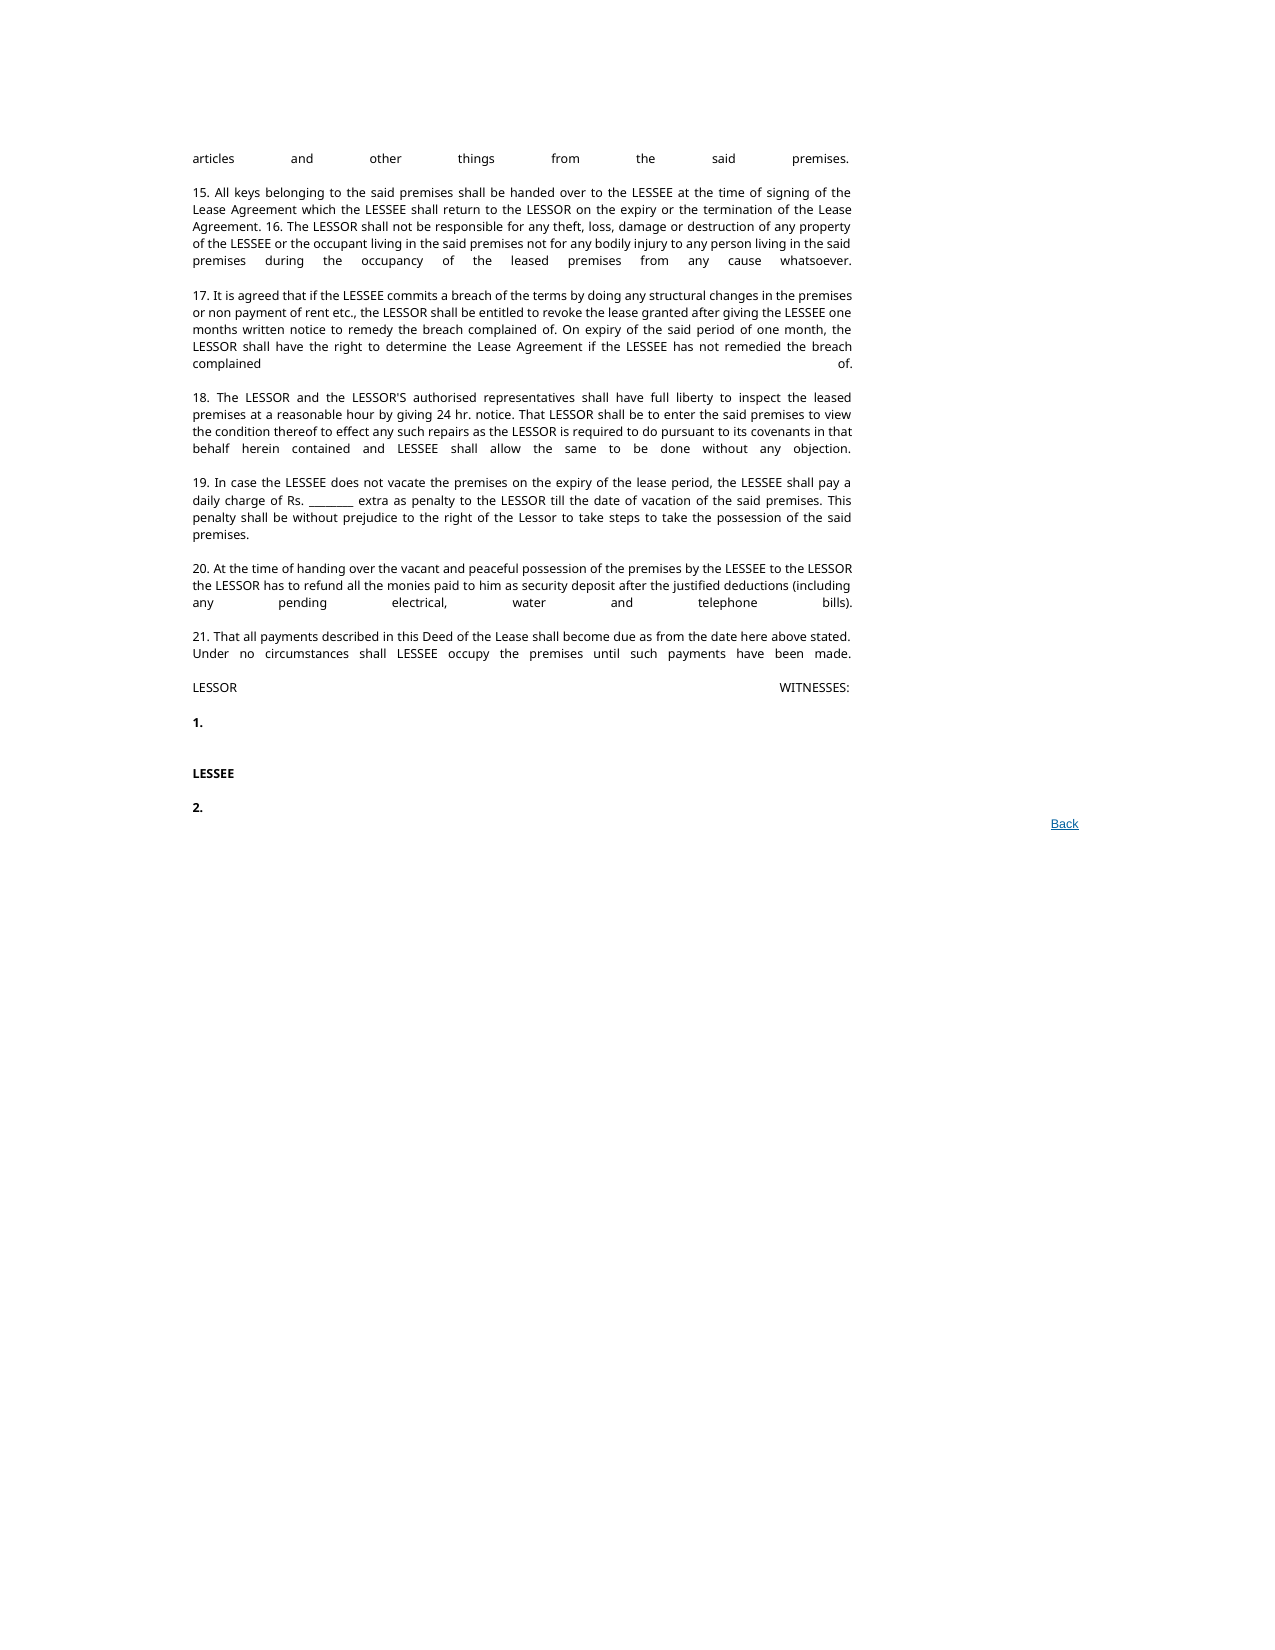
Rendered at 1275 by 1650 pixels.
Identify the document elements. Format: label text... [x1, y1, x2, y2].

table_header [1078, 150, 1083, 877]
table_header Back [192, 150, 1078, 877]
